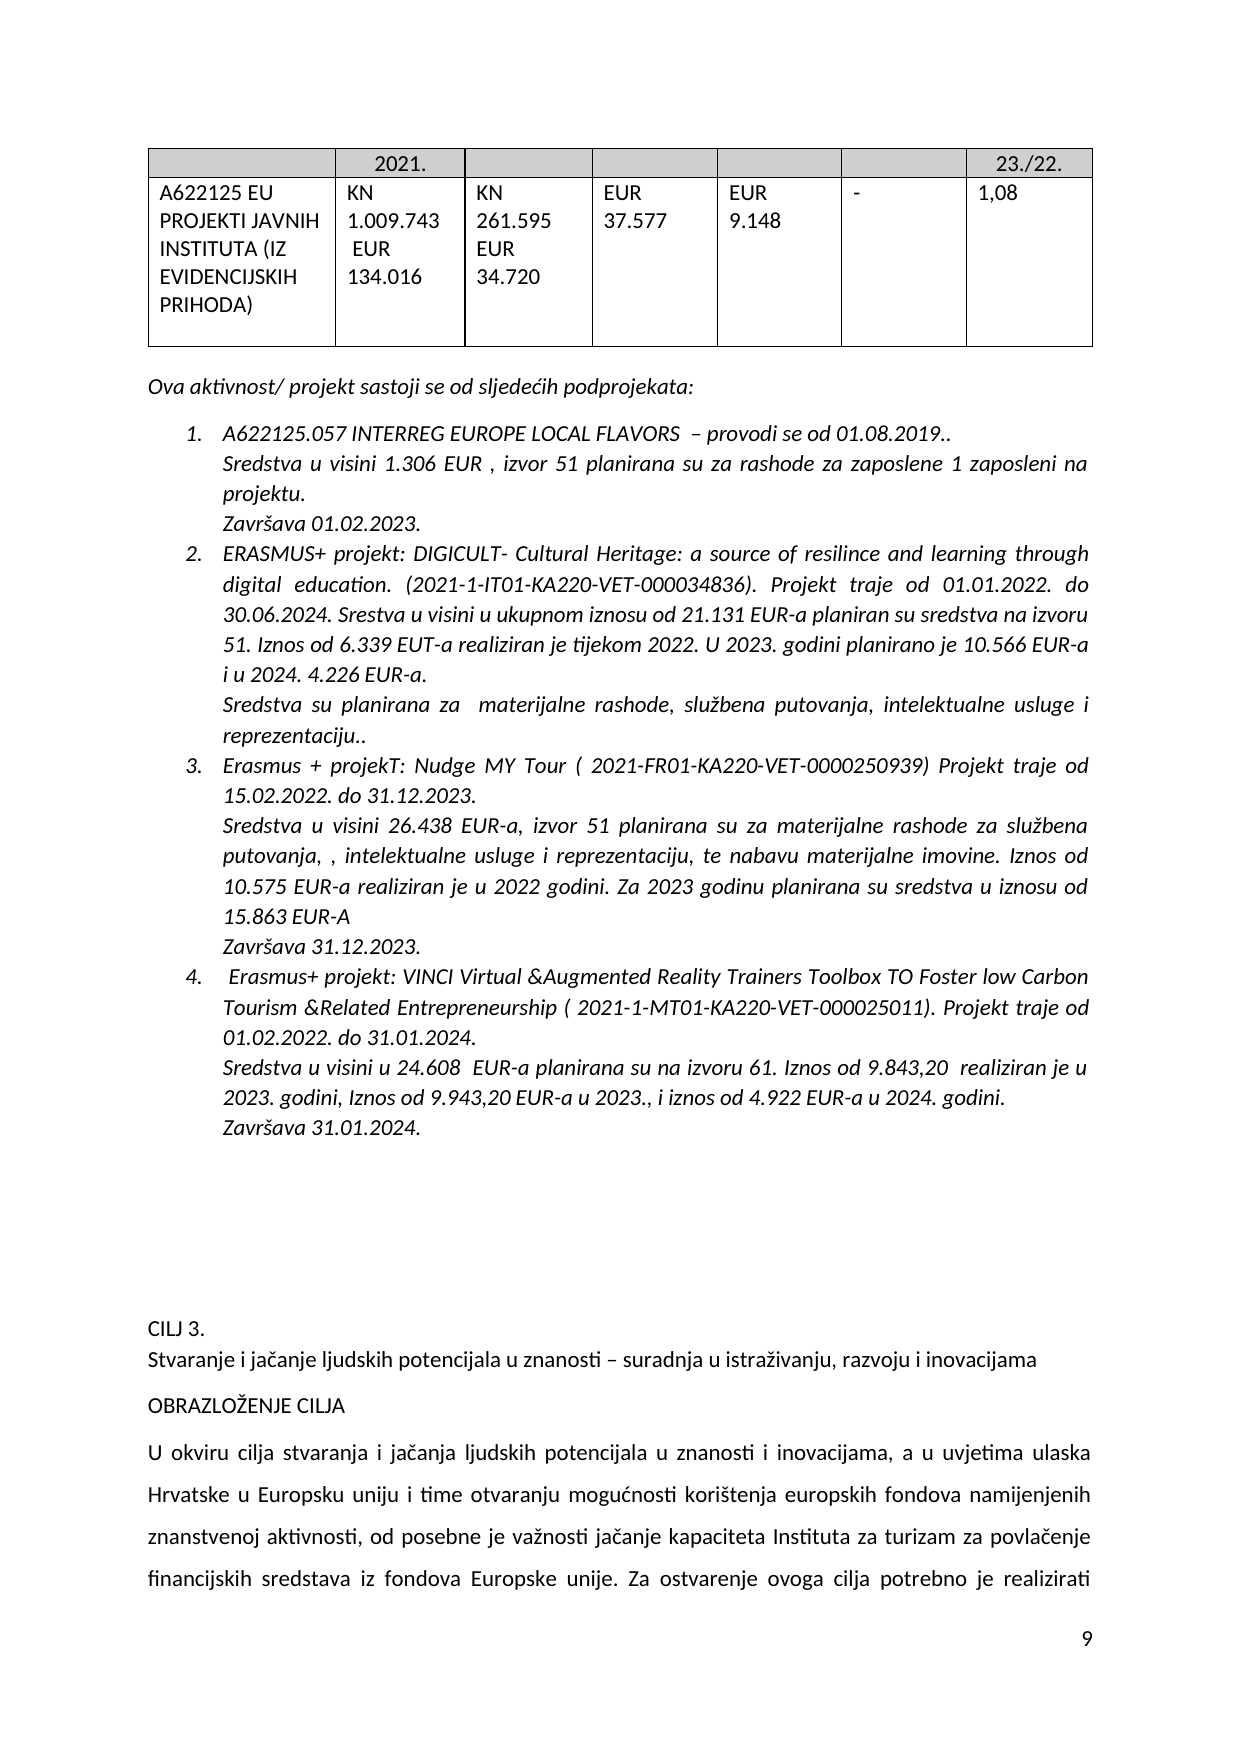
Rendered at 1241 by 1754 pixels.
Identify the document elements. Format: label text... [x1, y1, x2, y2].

table_header Plan 2025. [842, 149, 966, 177]
table_header Indeks 23./22. [967, 149, 1092, 177]
text Ova aktivnost/ projekt sastoji se od sljedećih podprojekata: [148, 372, 1093, 400]
list ERASMUS+ projekt: DIGICULT- Cultural Heritage: a source of resilince and learning through digital education. (2021-1-IT01-KA220-VET-000034836). Projekt traje od 01.01.2022. do 30.06.2024. Srestva u visini u ukupnom iznosu od 21.131 EUR-a planiran su sredstva na izvoru 51. Iznos od 6.339 EUT-a realiziran je tijekom 2022. U 2023. godini planirano je 10.566 EUR-a i u 2024. 4.226 EUR-a. [185, 539, 1093, 688]
text CILJ 3. [148, 1314, 1093, 1343]
list Erasmus+ projekt: VINCI Virtual &Augmented Reality Trainers Toolbox TO Foster low Carbon Tourism &Related Entrepreneurship ( 2021-1-MT01-KA220-VET-000025011). Projekt traje od 01.02.2022. do 31.01.2024. [185, 962, 1093, 1051]
list Sredstva su planirana za materijalne rashode, službena putovanja, intelektualne usluge i reprezentaciju.. [223, 691, 1093, 749]
list Erasmus + projekT: Nudge MY Tour ( 2021-FR01-KA220-VET-0000250939) Projekt traje od 15.02.2022. do 31.12.2023. [185, 751, 1093, 809]
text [148, 1438, 1093, 1592]
table_header [149, 149, 335, 177]
list Sredstva u visini 1.306 EUR , izvor 51 planirana su za rashode za zaposlene 1 zaposleni na projektu. [223, 449, 1093, 507]
table_header Plan 2023. [593, 149, 717, 177]
text Stvaranje i jačanje ljudskih potencijala u znanosti – suradnja u istraživanju, razvoju i inovacijama [148, 1345, 1093, 1373]
text OBRAZLOŽENJE CILJA [148, 1392, 1093, 1420]
table_cell 1,08 [967, 178, 1092, 346]
table_cell EUR 9.148 [718, 178, 841, 346]
table_cell EUR 37.577 [593, 178, 717, 346]
list Sredstva u visini u 24.608 EUR-a planirana su na izvoru 61. Iznos od 9.843,20 realiziran je u 2023. godini, Iznos od 9.943,20 EUR-a u 2023., i iznos od 4.922 EUR-a u 2024. godini. [223, 1053, 1093, 1111]
table_cell KN 261.595 EUR 34.720 [466, 178, 592, 346]
table_cell - [842, 178, 966, 346]
table_header Plan 2022. [466, 149, 592, 177]
table_header Plan 2024. [718, 149, 841, 177]
list A622125.057 INTERREG EUROPE LOCAL FLAVORS – provodi se od 01.08.2019.. [185, 419, 1093, 447]
table_cell KN 1.009.743 EUR 134.016 [336, 178, 464, 346]
list Završava 01.02.2023. [223, 509, 1093, 537]
list Završava 31.12.2023. [223, 932, 1093, 960]
table_header Izvršenje 2021. [336, 149, 464, 177]
list Sredstva u visini 26.438 EUR-a, izvor 51 planirana su za materijalne rashode za službena putovanja, , intelektualne usluge i reprezentaciju, te nabavu materijalne imovine. Iznos od 10.575 EUR-a realiziran je u 2022 godini. Za 2023 godinu planirana su sredstva u iznosu od 15.863 EUR-A [223, 811, 1093, 930]
table_cell A622125 EU PROJEKTI JAVNIH INSTITUTA (IZ EVIDENCIJSKIH PRIHODA) [149, 178, 335, 346]
list Završava 31.01.2024. [223, 1113, 1093, 1142]
